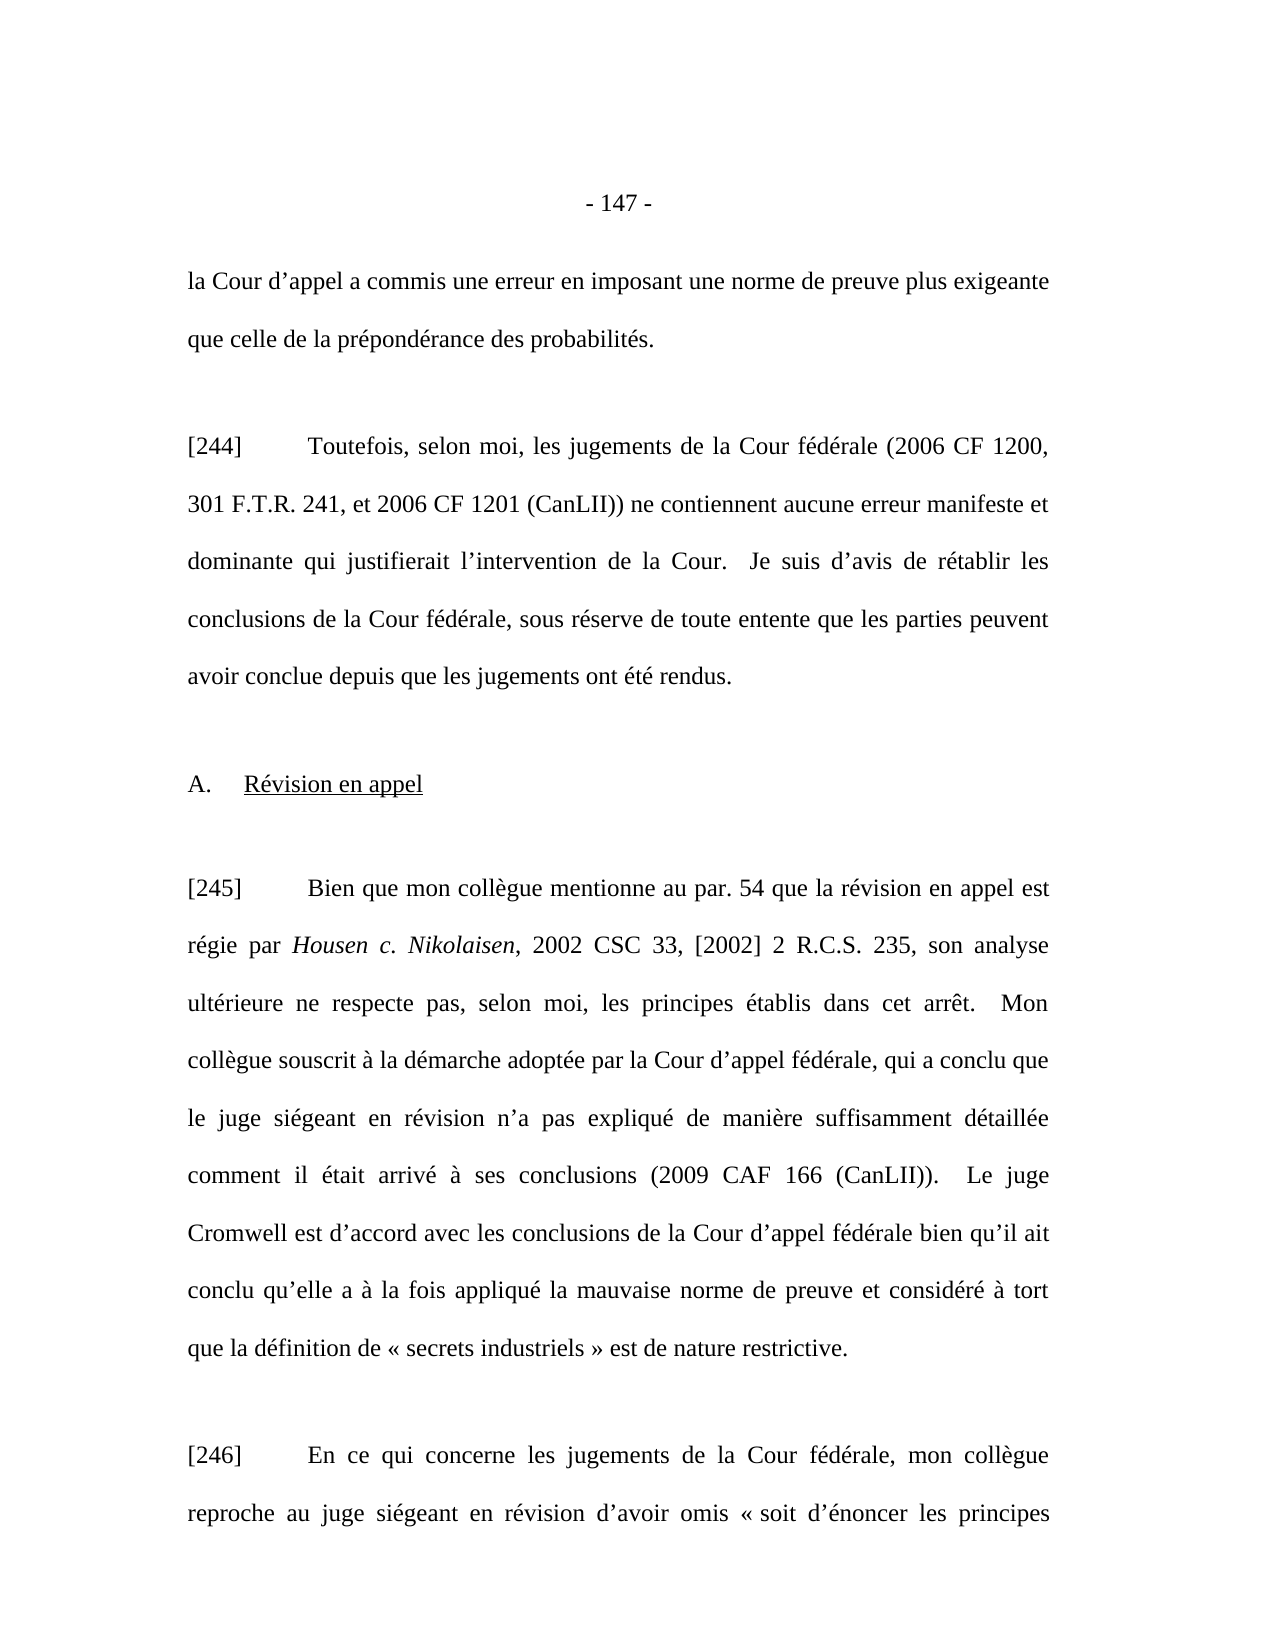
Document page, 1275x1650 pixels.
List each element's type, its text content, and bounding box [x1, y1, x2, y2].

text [187, 266, 1050, 353]
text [187, 1440, 1050, 1526]
title A. Révision en appel [187, 769, 1050, 798]
text Toutefois, selon moi, les jugements de la Cour fédérale (2006 CF 1200, 301 F.T.R. 241, et 2006 CF 1201 (CanLII)) ne contiennent aucune erreur manifeste et dominante qui justifierait l’intervention de la Cour. Je suis d’avis de rétablir les conclusions de la Cour fédérale, sous réserve de toute entente que les parties peuvent avoir conclue depuis que les jugements ont été rendus. [187, 431, 1050, 690]
text Bien que mon collègue mentionne au par. 54 que la révision en appel est régie par Housen c. Nikolaisen, 2002 CSC 33, [2002] 2 R.C.S. 235, son analyse ultérieure ne respecte pas, selon moi, les principes établis dans cet arrêt. Mon collègue souscrit à la démarche adoptée par la Cour d’appel fédérale, qui a conclu que le juge siégeant en révision n’a pas expliqué de manière suffisamment détaillée comment il était arrivé à ses conclusions (2009 CAF 166 (CanLII)). Le juge Cromwell est d’accord avec les conclusions de la Cour d’appel fédérale bien qu’il ait conclu qu’elle a à la fois appliqué la mauvaise norme de preuve et considéré à tort que la définition de « secrets industriels » est de nature restrictive. [187, 873, 1050, 1361]
